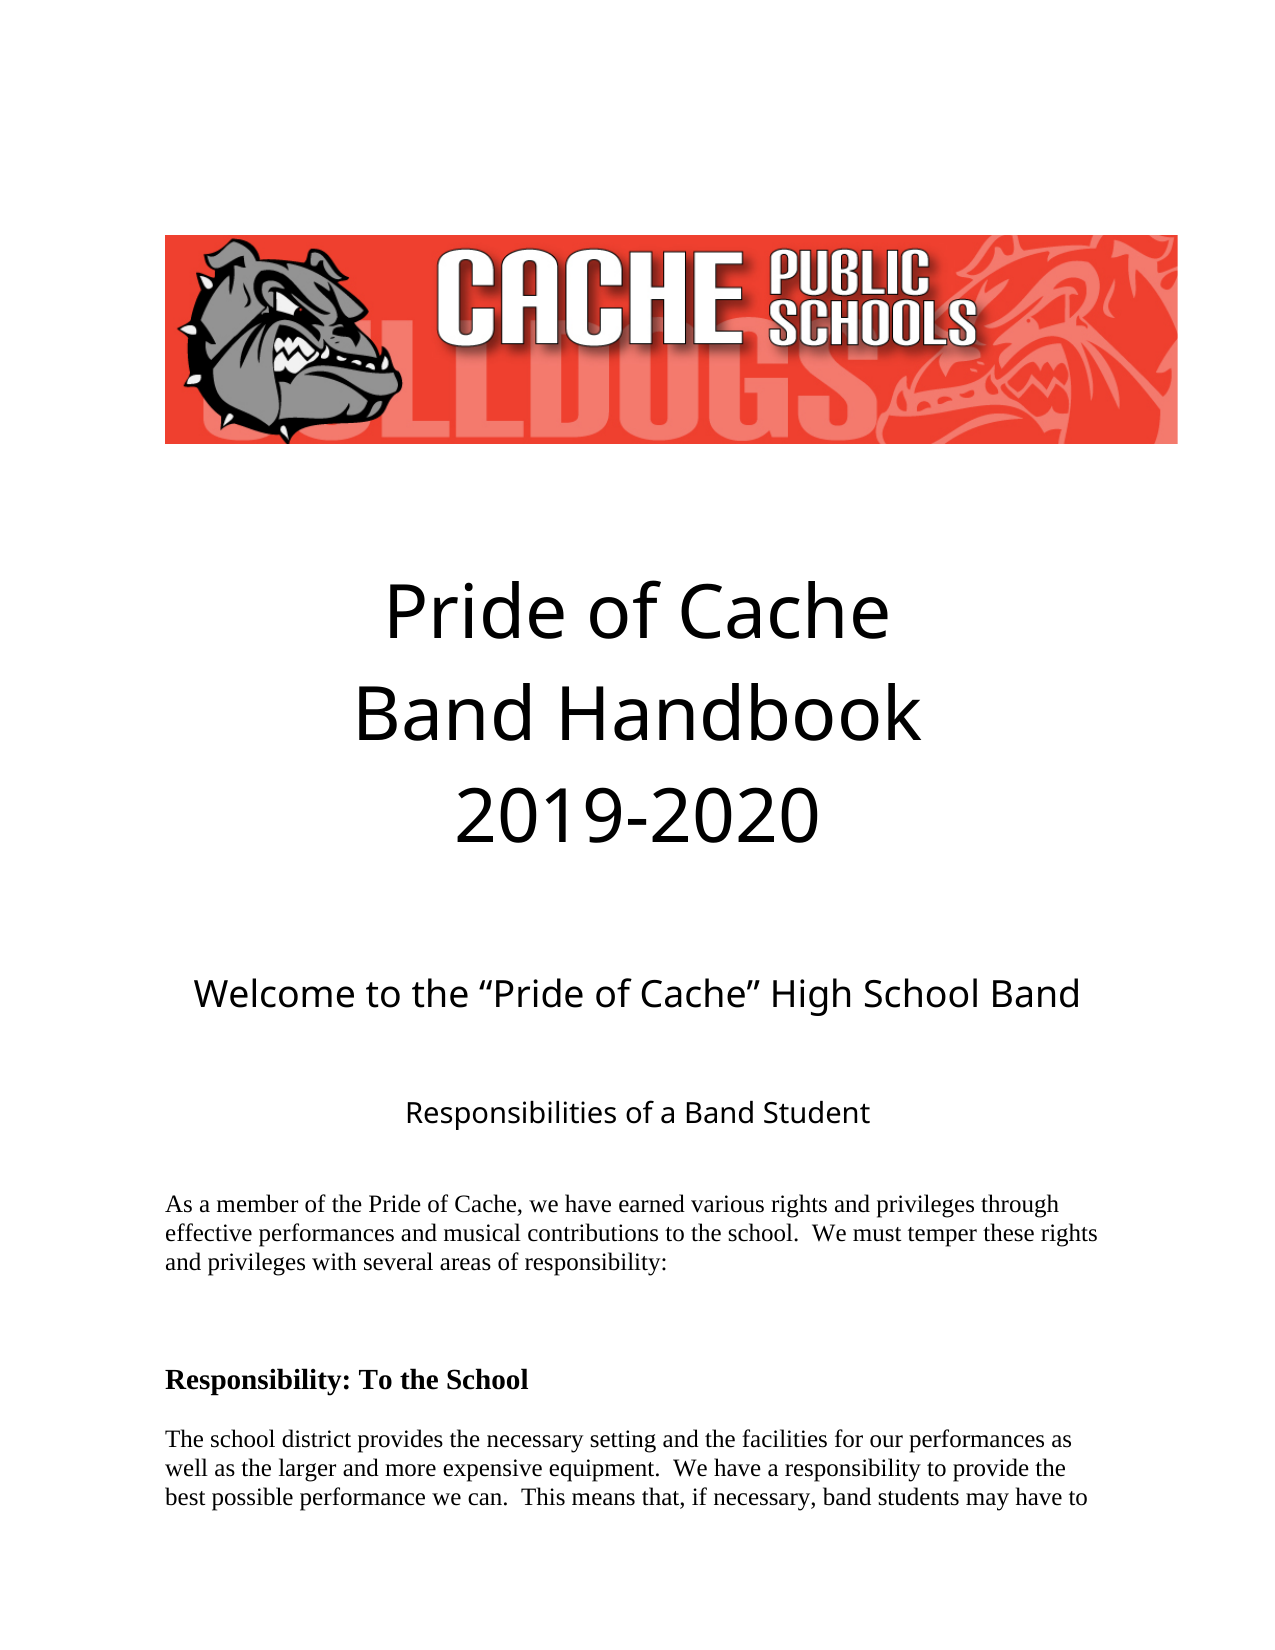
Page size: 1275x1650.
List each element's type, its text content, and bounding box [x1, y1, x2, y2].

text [165, 1424, 1110, 1511]
picture [165, 235, 1178, 444]
text Responsibilities of a Band Student [165, 1092, 1110, 1132]
text As a member of the Pride of Cache, we have earned various rights and privileges through effective performances and musical contributions to the school. We must temper these rights and privileges with several areas of responsibility: [165, 1189, 1110, 1276]
text Responsibility: To the School [165, 1362, 1110, 1396]
text Welcome to the “Pride of Cache” High School Band [165, 967, 1110, 1018]
text 2019-2020 [165, 763, 1110, 865]
text Band Handbook [165, 661, 1110, 763]
text Pride of Cache [165, 558, 1110, 661]
